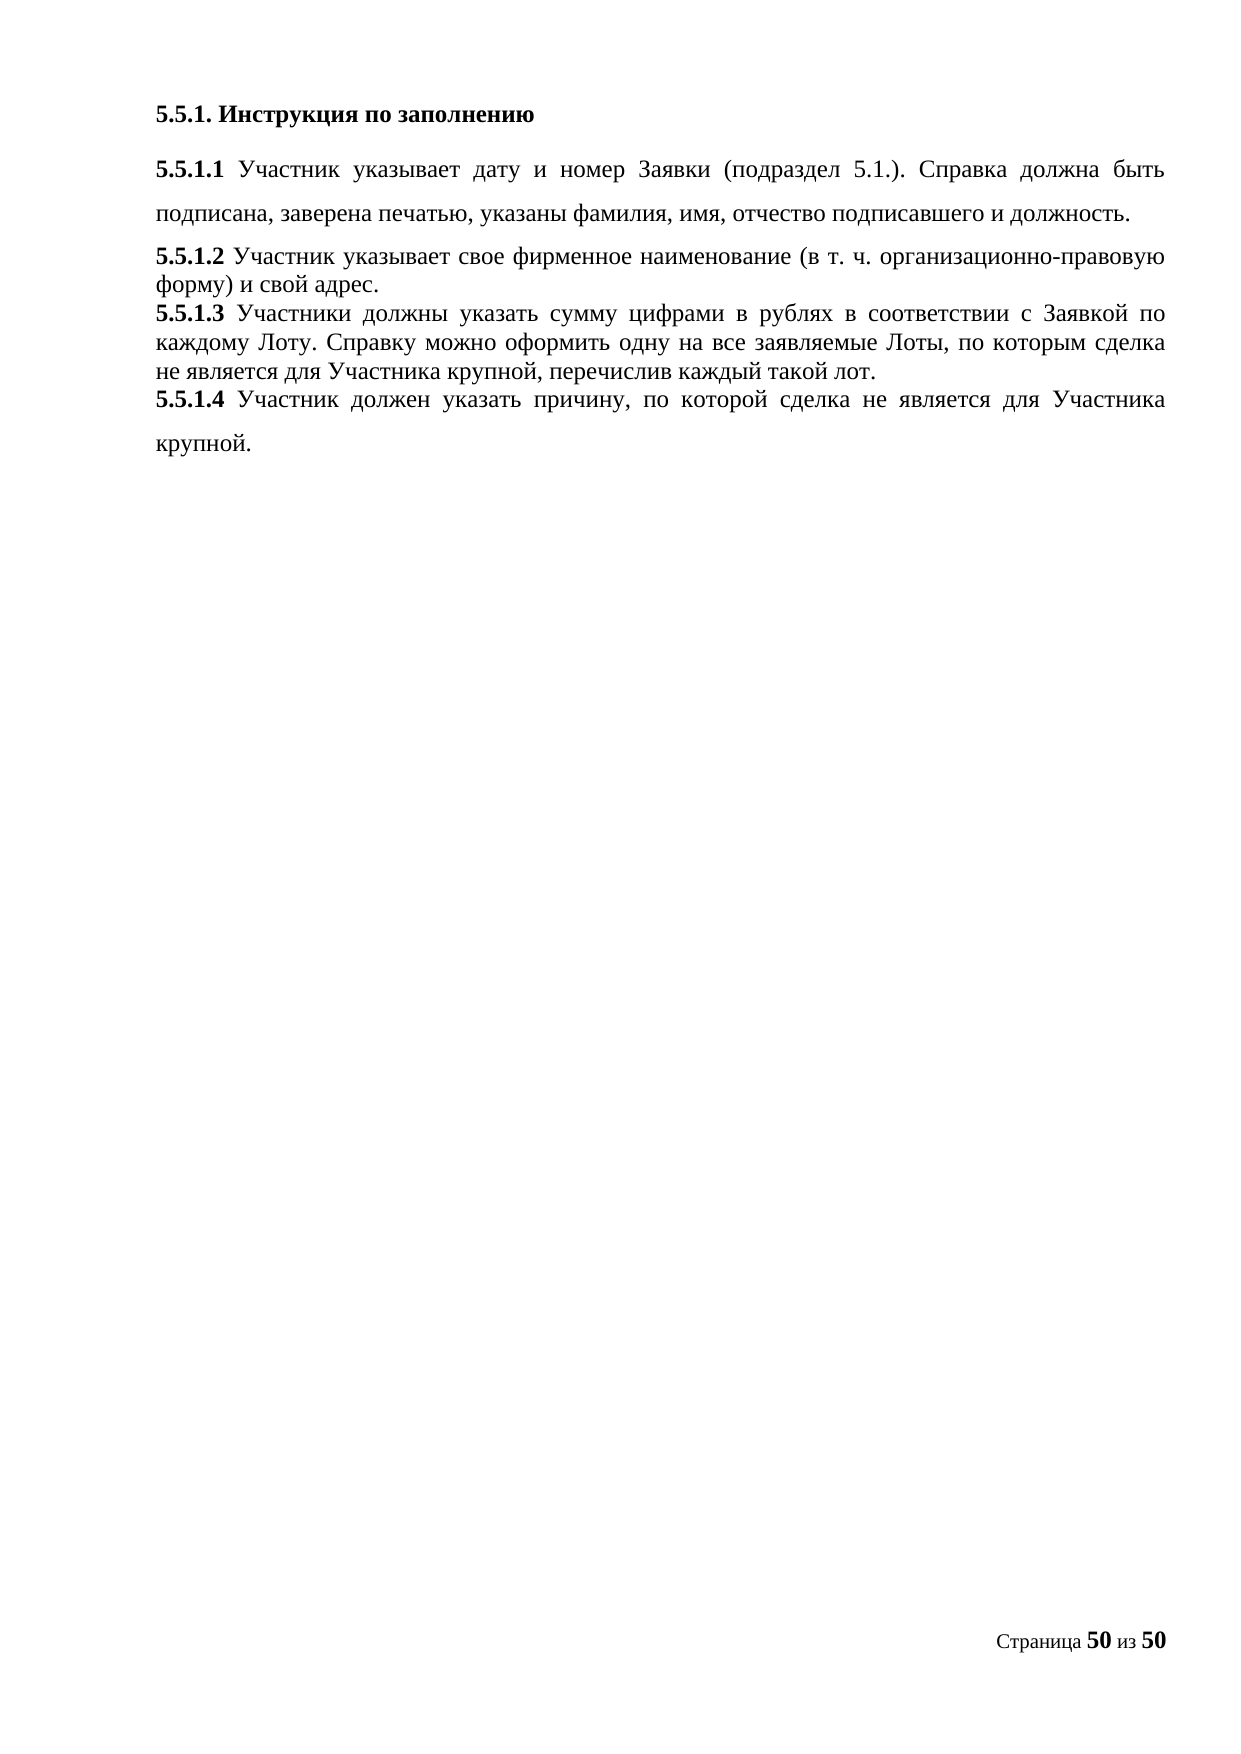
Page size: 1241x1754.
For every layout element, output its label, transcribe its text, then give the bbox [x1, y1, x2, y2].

text 5.5.1.4 Участник должен указать причину, по которой сделка не является для Участника крупной. [156, 384, 1166, 456]
text 5.5.1.1 Участник указывает дату и номер Заявки (подраздел 5.1.). Справка должна быть подписана, заверена печатью, указаны фамилия, имя, отчество подписавшего и должность. [156, 154, 1166, 226]
text 5.5.1.3 Участники должны указать сумму цифрами в рублях в соответствии с Заявкой по каждому Лоту. Справку можно оформить одну на все заявляемые Лоты, по которым сделка не является для Участника крупной, перечислив каждый такой лот. [156, 298, 1166, 384]
text 5.5.1. Инструкция по заполнению [156, 99, 1166, 128]
text 5.5.1.2 Участник указывает свое фирменное наименование (в т. ч. организационно-правовую форму) и свой адрес. [156, 241, 1166, 298]
